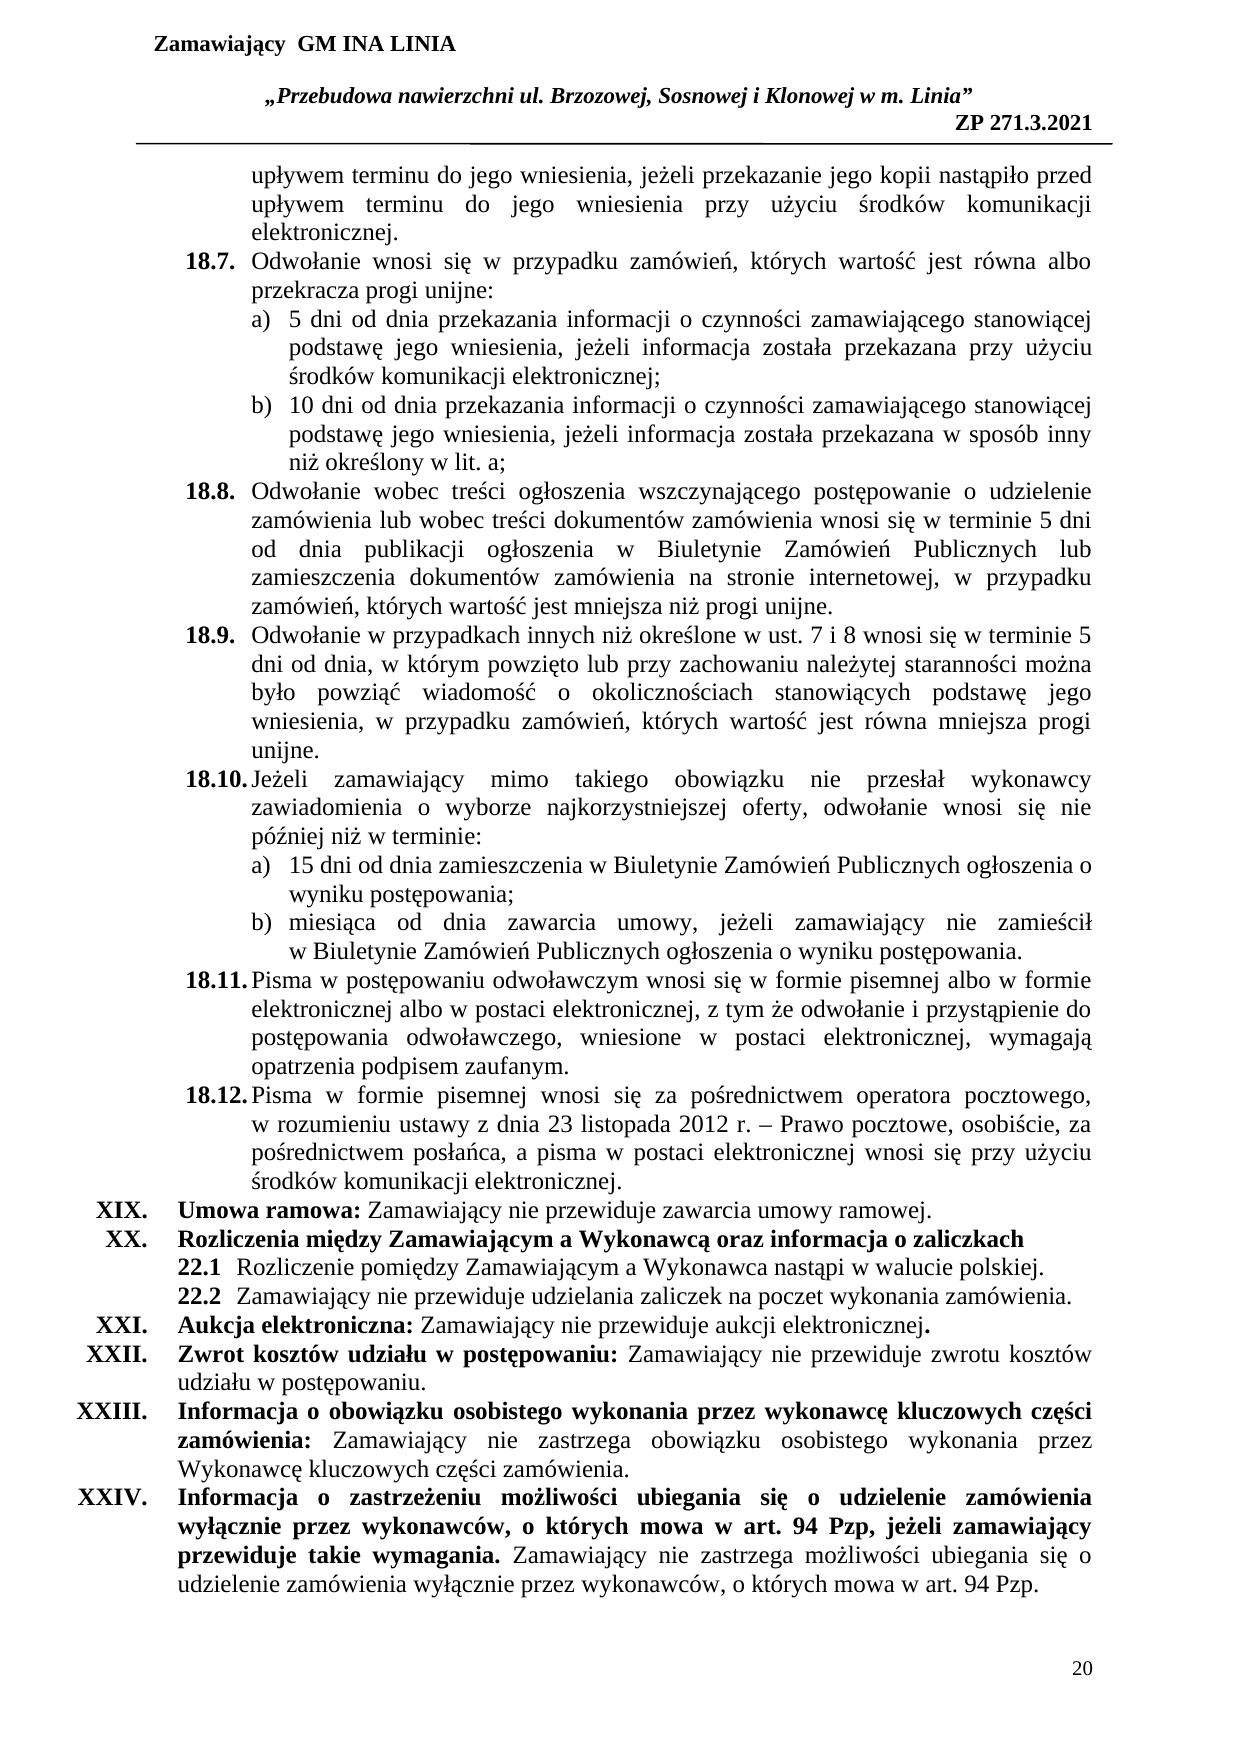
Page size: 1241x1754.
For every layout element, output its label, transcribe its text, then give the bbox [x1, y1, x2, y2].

list Odwołanie wobec treści ogłoszenia wszczynającego postępowanie o udzielenie zamówienia lub wobec treści dokumentów zamówienia wnosi się w terminie 5 dni od dnia publikacji ogłoszenia w Biuletynie Zamówień Publicznych lub zamieszczenia dokumentów zamówienia na stronie internetowej, w przypadku zamówień, których wartość jest mniejsza niż progi unijne. [185, 476, 1093, 620]
list 10 dni od dnia przekazania informacji o czynności zamawiającego stanowiącej podstawę jego wniesienia, jeżeli informacja została przekazana w sposób inny niż określony w lit. a; [251, 390, 1093, 476]
list Informacja o zastrzeżeniu możliwości ubiegania się o udzielenie zamówienia wyłącznie przez wykonawców, o których mowa w art. 94 Pzp, jeżeli zamawiający przewiduje takie wymagania. Zamawiający nie zastrzega możliwości ubiegania się o udzielenie zamówienia wyłącznie przez wykonawców, o których mowa w art. 94 Pzp. [148, 1482, 1093, 1597]
list Pisma w formie pisemnej wnosi się za pośrednictwem operatora pocztowego, w rozumieniu ustawy z dnia 23 listopada 2012 r. – Prawo pocztowe, osobiście, za pośrednictwem posłańca, a pisma w postaci elektronicznej wnosi się przy użyciu środków komunikacji elektronicznej. [185, 1080, 1093, 1195]
list Aukcja elektroniczna: Zamawiający nie przewiduje aukcji elektronicznej. [148, 1310, 1093, 1339]
list Rozliczenia między Zamawiającym a Wykonawcą oraz informacja o zaliczkach [148, 1224, 1093, 1252]
list miesiąca od dnia zawarcia umowy, jeżeli zamawiający nie zamieścił w Biuletynie Zamówień Publicznych ogłoszenia o wyniku postępowania. [251, 907, 1093, 965]
list Pisma w postępowaniu odwoławczym wnosi się w formie pisemnej albo w formie elektronicznej albo w postaci elektronicznej, z tym że odwołanie i przystąpienie do postępowania odwoławczego, wniesione w postaci elektronicznej, wymagają opatrzenia podpisem zaufanym. [185, 965, 1093, 1080]
list Odwołanie wnosi się w przypadku zamówień, których wartość jest równa albo przekracza progi unijne: [185, 246, 1093, 304]
list Jeżeli zamawiający mimo takiego obowiązku nie przesłał wykonawcy zawiadomienia o wyborze najkorzystniejszej oferty, odwołanie wnosi się nie później niż w terminie: [185, 764, 1093, 850]
list Umowa ramowa: Zamawiający nie przewiduje zawarcia umowy ramowej. [148, 1195, 1093, 1224]
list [185, 160, 1093, 246]
list Zwrot kosztów udziału w postępowaniu: Zamawiający nie przewiduje zwrotu kosztów udziału w postępowaniu. [148, 1339, 1093, 1396]
list Zamawiający nie przewiduje udzielania zaliczek na poczet wykonania zamówienia. [177, 1281, 1093, 1310]
list Odwołanie w przypadkach innych niż określone w ust. 7 i 8 wnosi się w terminie 5 dni od dnia, w którym powzięto lub przy zachowaniu należytej staranności można było powziąć wiadomość o okolicznościach stanowiących podstawę jego wniesienia, w przypadku zamówień, których wartość jest równa mniejsza progi unijne. [185, 620, 1093, 764]
list Informacja o obowiązku osobistego wykonania przez wykonawcę kluczowych części zamówienia: Zamawiający nie zastrzega obowiązku osobistego wykonania przez Wykonawcę kluczowych części zamówienia. [148, 1396, 1093, 1482]
list Rozliczenie pomiędzy Zamawiającym a Wykonawca nastąpi w walucie polskiej. [177, 1252, 1093, 1281]
list 5 dni od dnia przekazania informacji o czynności zamawiającego stanowiącej podstawę jego wniesienia, jeżeli informacja została przekazana przy użyciu środków komunikacji elektronicznej; [251, 304, 1093, 390]
list 15 dni od dnia zamieszczenia w Biuletynie Zamówień Publicznych ogłoszenia o wyniku postępowania; [251, 850, 1093, 907]
